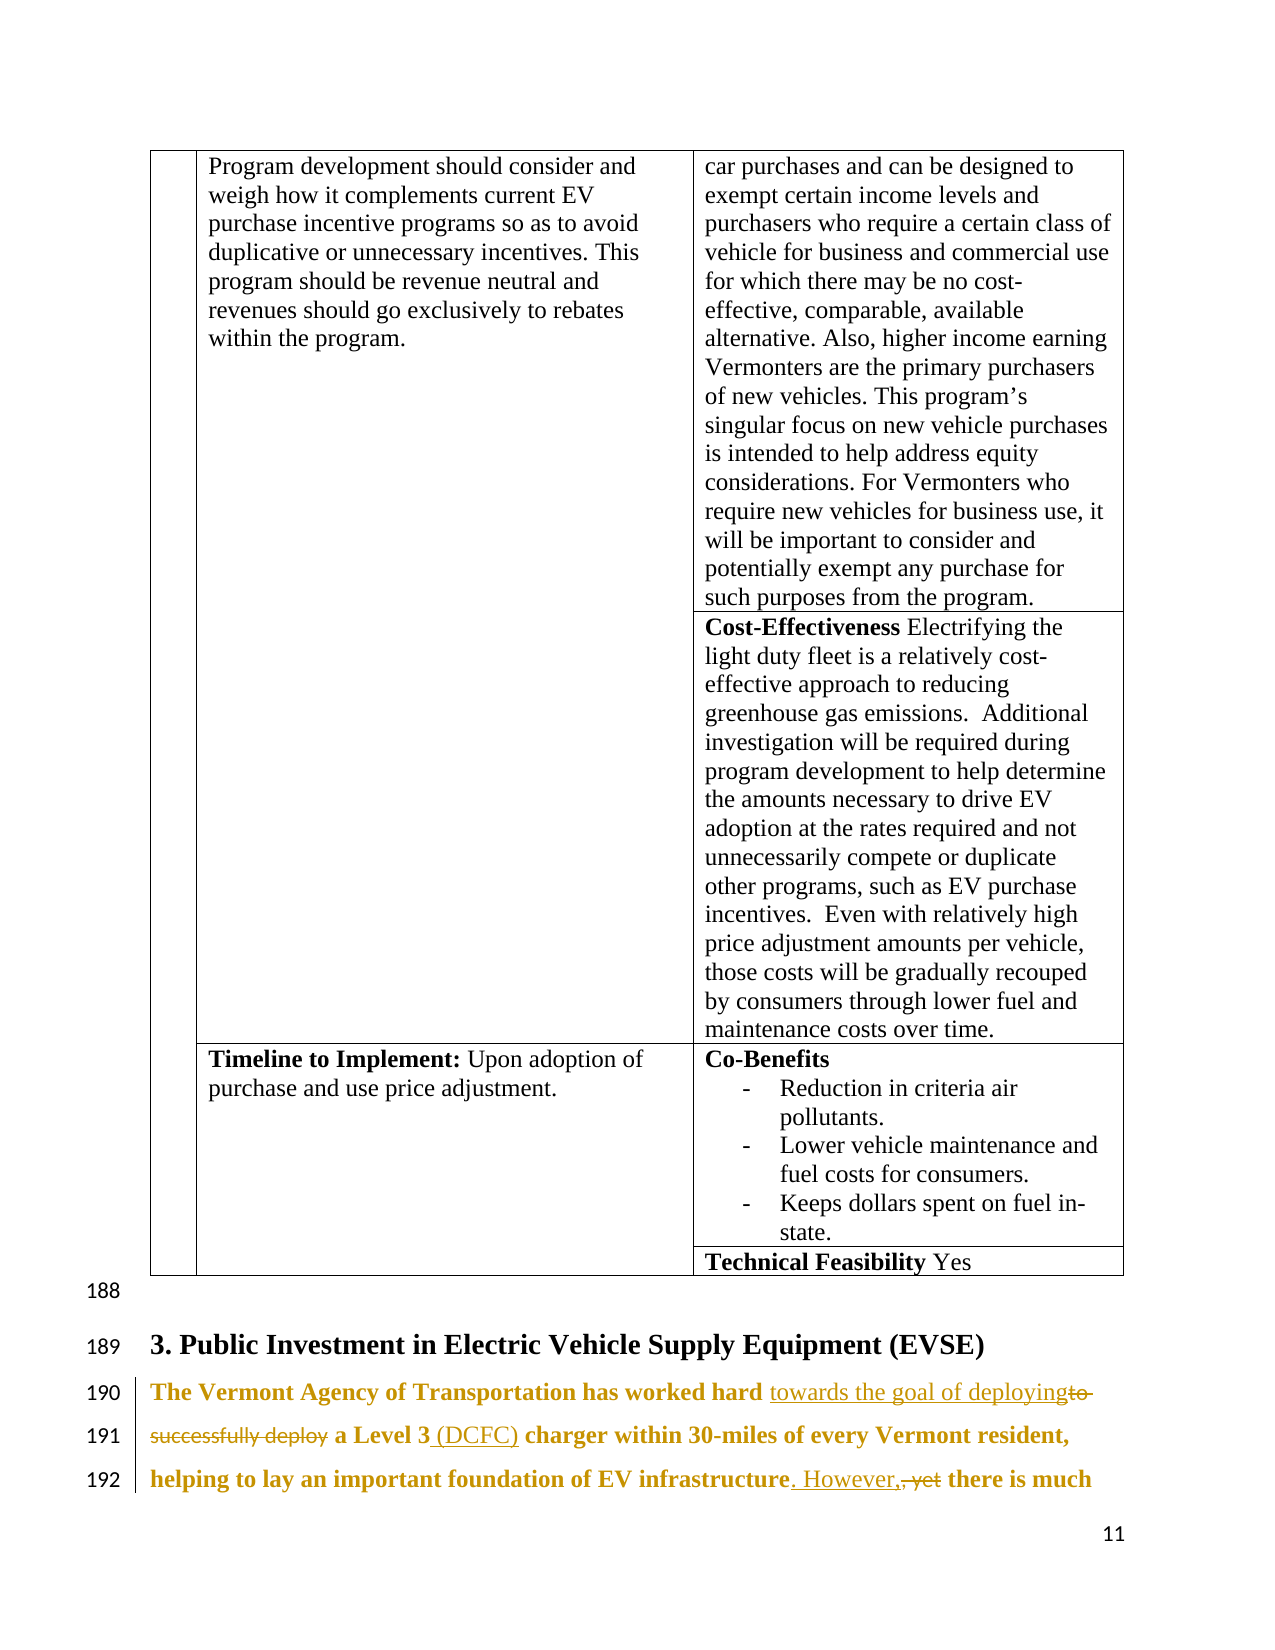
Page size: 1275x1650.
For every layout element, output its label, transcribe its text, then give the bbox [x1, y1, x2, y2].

text 3. Public Investment in Electric Vehicle Supply Equipment (EVSE) [150, 1327, 1125, 1360]
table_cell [694, 151, 1123, 611]
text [150, 1377, 1125, 1493]
table_cell Co-Benefits Reduction in criteria air pollutants. Lower vehicle maintenance and fuel costs for consumers. Keeps dollars spent on fuel in-state. [694, 1044, 1123, 1246]
table_cell Cost-Effectiveness Electrifying the light duty fleet is a relatively cost-effective approach to reducing greenhouse gas emissions. Additional investigation will be required during program development to help determine the amounts necessary to drive EV adoption at the rates required and not unnecessarily compete or duplicate other programs, such as EV purchase incentives. Even with relatively high price adjustment amounts per vehicle, those costs will be gradually recouped by consumers through lower fuel and maintenance costs over time. [694, 612, 1123, 1043]
table_cell Technical Feasibility Yes [694, 1247, 1123, 1275]
table_cell Timeline to Implement: Upon adoption of purchase and use price adjustment. [197, 1044, 693, 1275]
